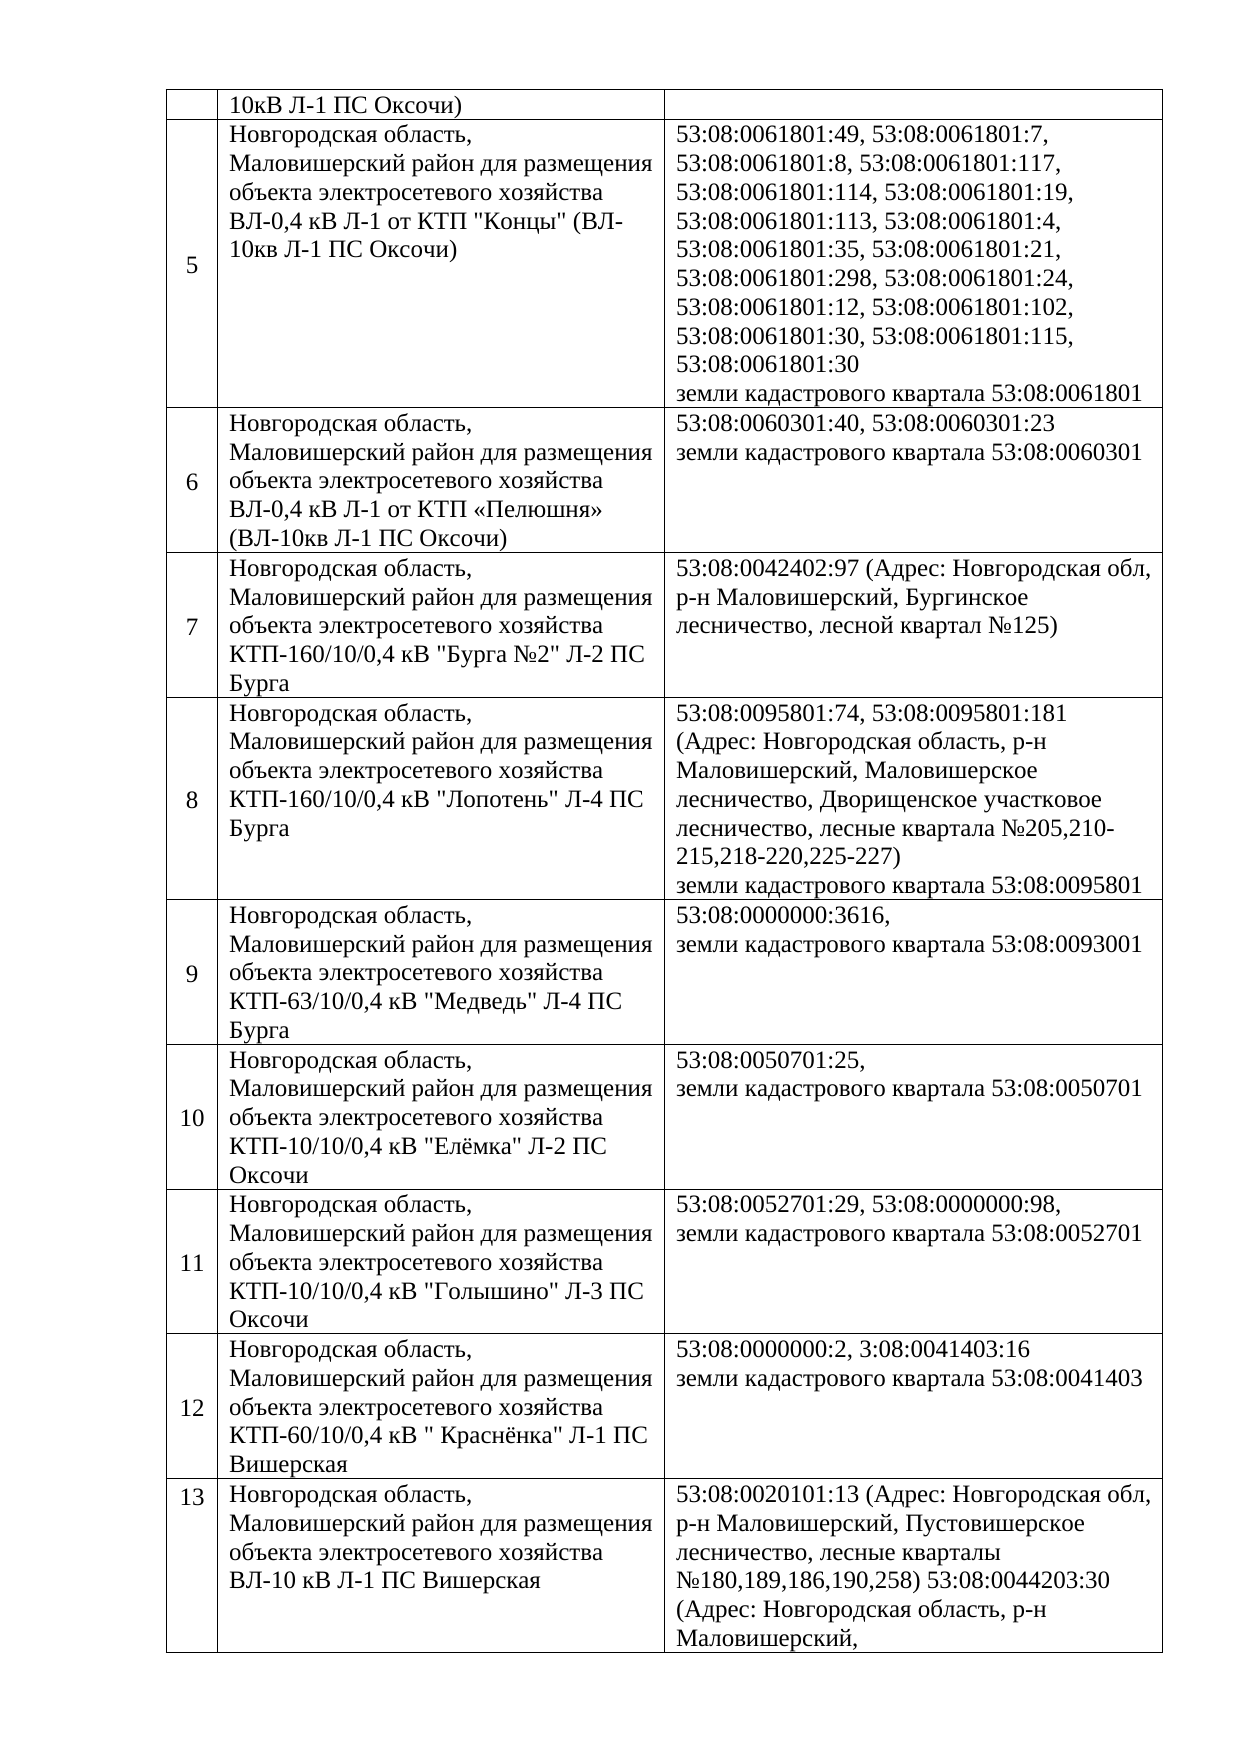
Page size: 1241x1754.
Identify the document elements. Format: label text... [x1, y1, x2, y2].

table_cell Новгородская область, Маловишерский район для размещения объекта электросетевого хозяйства КТП-160/10/0,4 кВ "Бурга №2" Л-2 ПС Бурга [218, 553, 664, 697]
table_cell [665, 90, 1162, 118]
table_cell Новгородская область, Маловишерский район для размещения объекта электросетевого хозяйства КТП-10/10/0,4 кВ "Елёмка" Л-2 ПС Оксочи [218, 1045, 664, 1188]
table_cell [665, 1479, 1162, 1652]
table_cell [218, 90, 664, 118]
table_cell 11 [167, 1190, 217, 1333]
table_cell 53:08:0000000:3616, земли кадастрового квартала 53:08:0093001 [665, 900, 1162, 1044]
table_cell 12 [167, 1334, 217, 1478]
table_cell 53:08:0052701:29, 53:08:0000000:98, земли кадастрового квартала 53:08:0052701 [665, 1190, 1162, 1333]
table_cell 53:08:0095801:74, 53:08:0095801:181 (Адрес: Новгородская область, р-н Маловишерский, Маловишерское лесничество, Дворищенское участковое лесничество, лесные квартала №205,210-215,218-220,225-227) земли кадастрового квартала 53:08:0095801 [665, 698, 1162, 899]
table_cell 8 [167, 698, 217, 899]
table_cell 4 [167, 90, 217, 118]
table_cell 9 [167, 900, 217, 1044]
table_cell 5 [167, 120, 217, 407]
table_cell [218, 1479, 664, 1652]
table_cell Новгородская область, Маловишерский район для размещения объекта электросетевого хозяйства КТП-60/10/0,4 кВ " Краснёнка" Л-1 ПС Вишерская [218, 1334, 664, 1478]
table_cell Новгородская область, Маловишерский район для размещения объекта электросетевого хозяйства КТП-63/10/0,4 кВ "Медведь" Л-4 ПС Бурга [218, 900, 664, 1044]
table_cell 53:08:0042402:97 (Адрес: Новгородская обл, р-н Маловишерский, Бургинское лесничество, лесной квартал №125) [665, 553, 1162, 697]
table_cell 10 [167, 1045, 217, 1188]
table_cell 53:08:0061801:49, 53:08:0061801:7, 53:08:0061801:8, 53:08:0061801:117, 53:08:0061801:114, 53:08:0061801:19, 53:08:0061801:113, 53:08:0061801:4, 53:08:0061801:35, 53:08:0061801:21, 53:08:0061801:298, 53:08:0061801:24, 53:08:0061801:12, 53:08:0061801:102, 53:08:0061801:30, 53:08:0061801:115, 53:08:0061801:30 земли кадастрового квартала 53:08:0061801 [665, 120, 1162, 407]
table_cell Новгородская область, Маловишерский район для размещения объекта электросетевого хозяйства ВЛ-0,4 кВ Л-1 от КТП «Пелюшня» (ВЛ-10кв Л-1 ПС Оксочи) [218, 408, 664, 552]
table_cell Новгородская область, Маловишерский район для размещения объекта электросетевого хозяйства КТП-10/10/0,4 кВ "Голышино" Л-3 ПС Оксочи [218, 1190, 664, 1333]
table_cell 7 [167, 553, 217, 697]
table_cell 53:08:0050701:25, земли кадастрового квартала 53:08:0050701 [665, 1045, 1162, 1188]
table_cell 53:08:0060301:40, 53:08:0060301:23 земли кадастрового квартала 53:08:0060301 [665, 408, 1162, 552]
table_cell 53:08:0000000:2, 3:08:0041403:16 земли кадастрового квартала 53:08:0041403 [665, 1334, 1162, 1478]
table_cell Новгородская область, Маловишерский район для размещения объекта электросетевого хозяйства ВЛ-0,4 кВ Л-1 от КТП "Концы" (ВЛ-10кв Л-1 ПС Оксочи) [218, 120, 664, 407]
table_cell 6 [167, 408, 217, 552]
table_cell 13 [167, 1479, 217, 1652]
table_cell Новгородская область, Маловишерский район для размещения объекта электросетевого хозяйства КТП-160/10/0,4 кВ "Лопотень" Л-4 ПС Бурга [218, 698, 664, 899]
